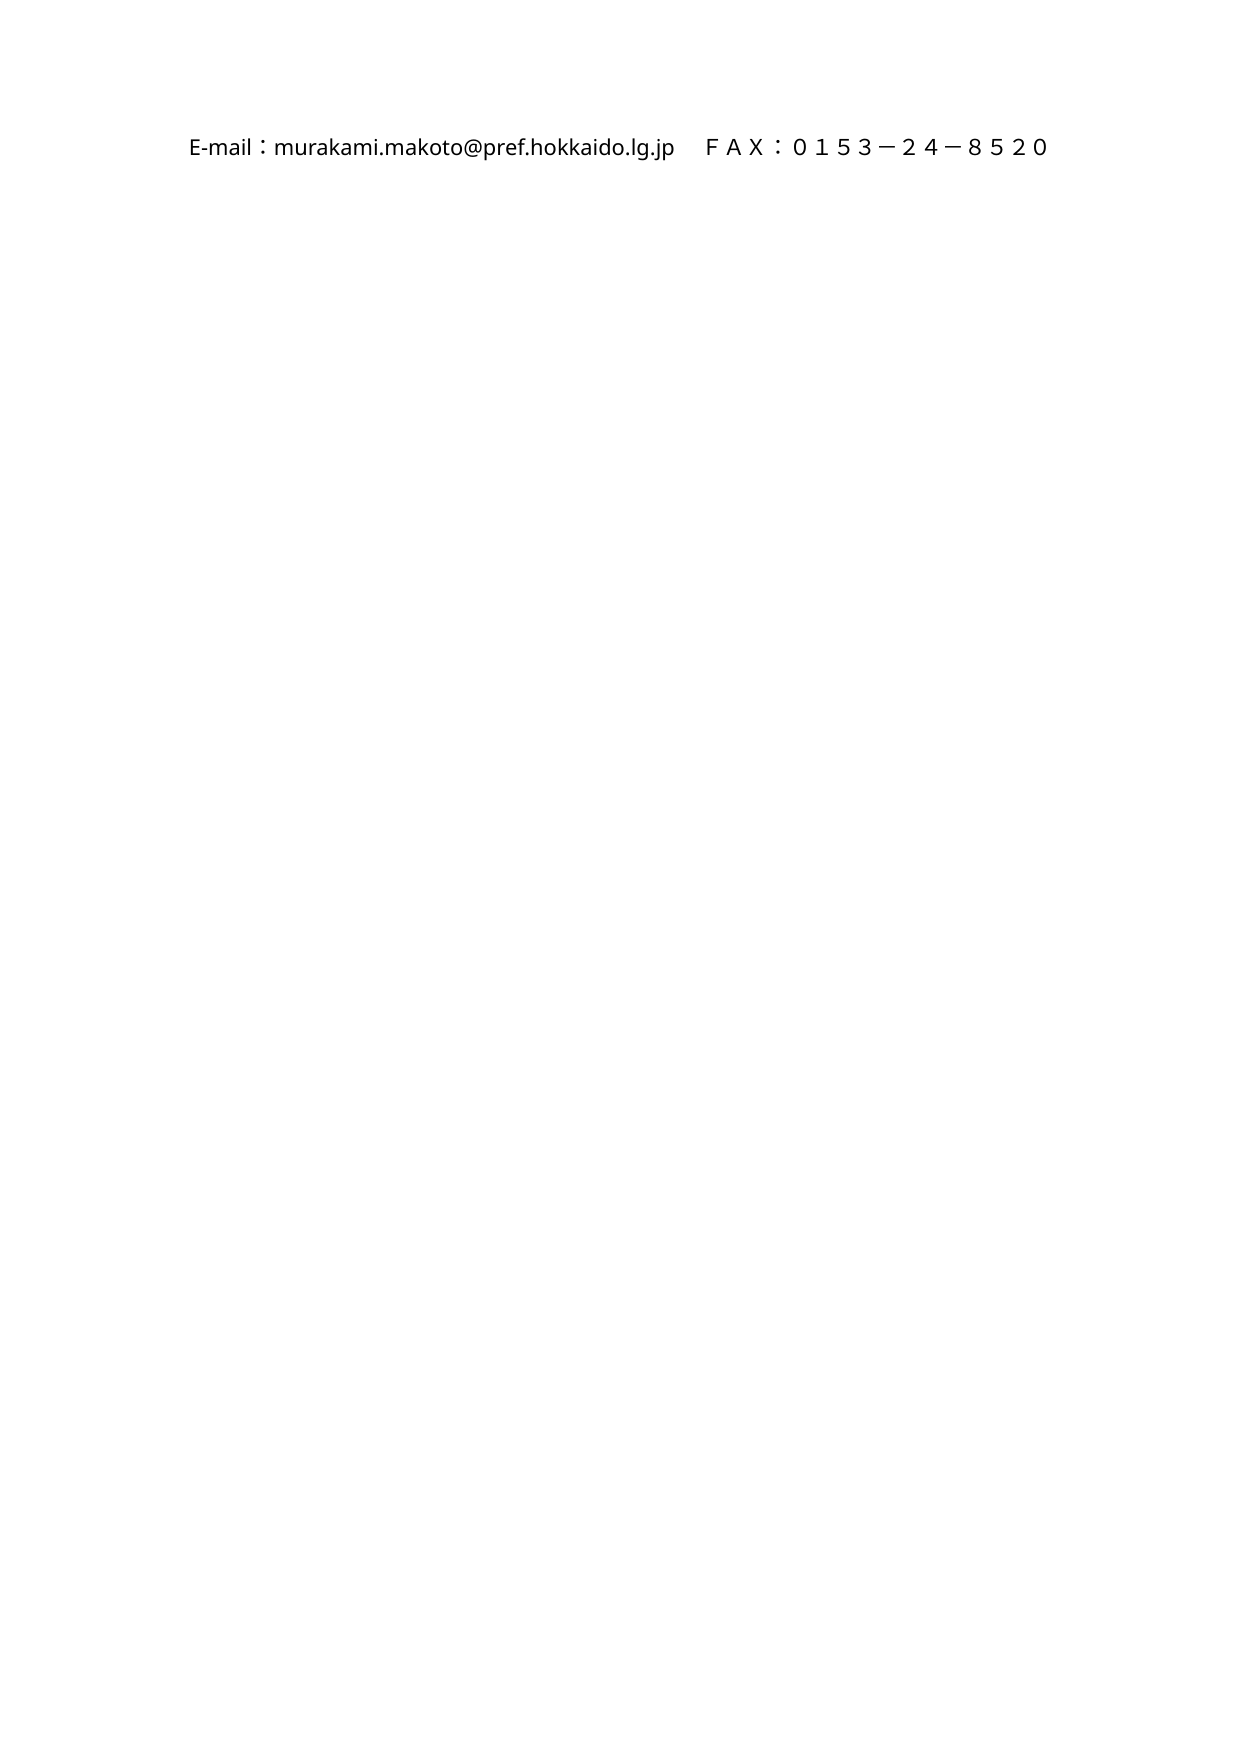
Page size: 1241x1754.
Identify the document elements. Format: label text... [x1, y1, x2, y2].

text E-mail：murakami.makoto@pref.hokkaido.lg.jp ＦＡＸ：０１５３－２４－８５２０ [118, 127, 1122, 164]
